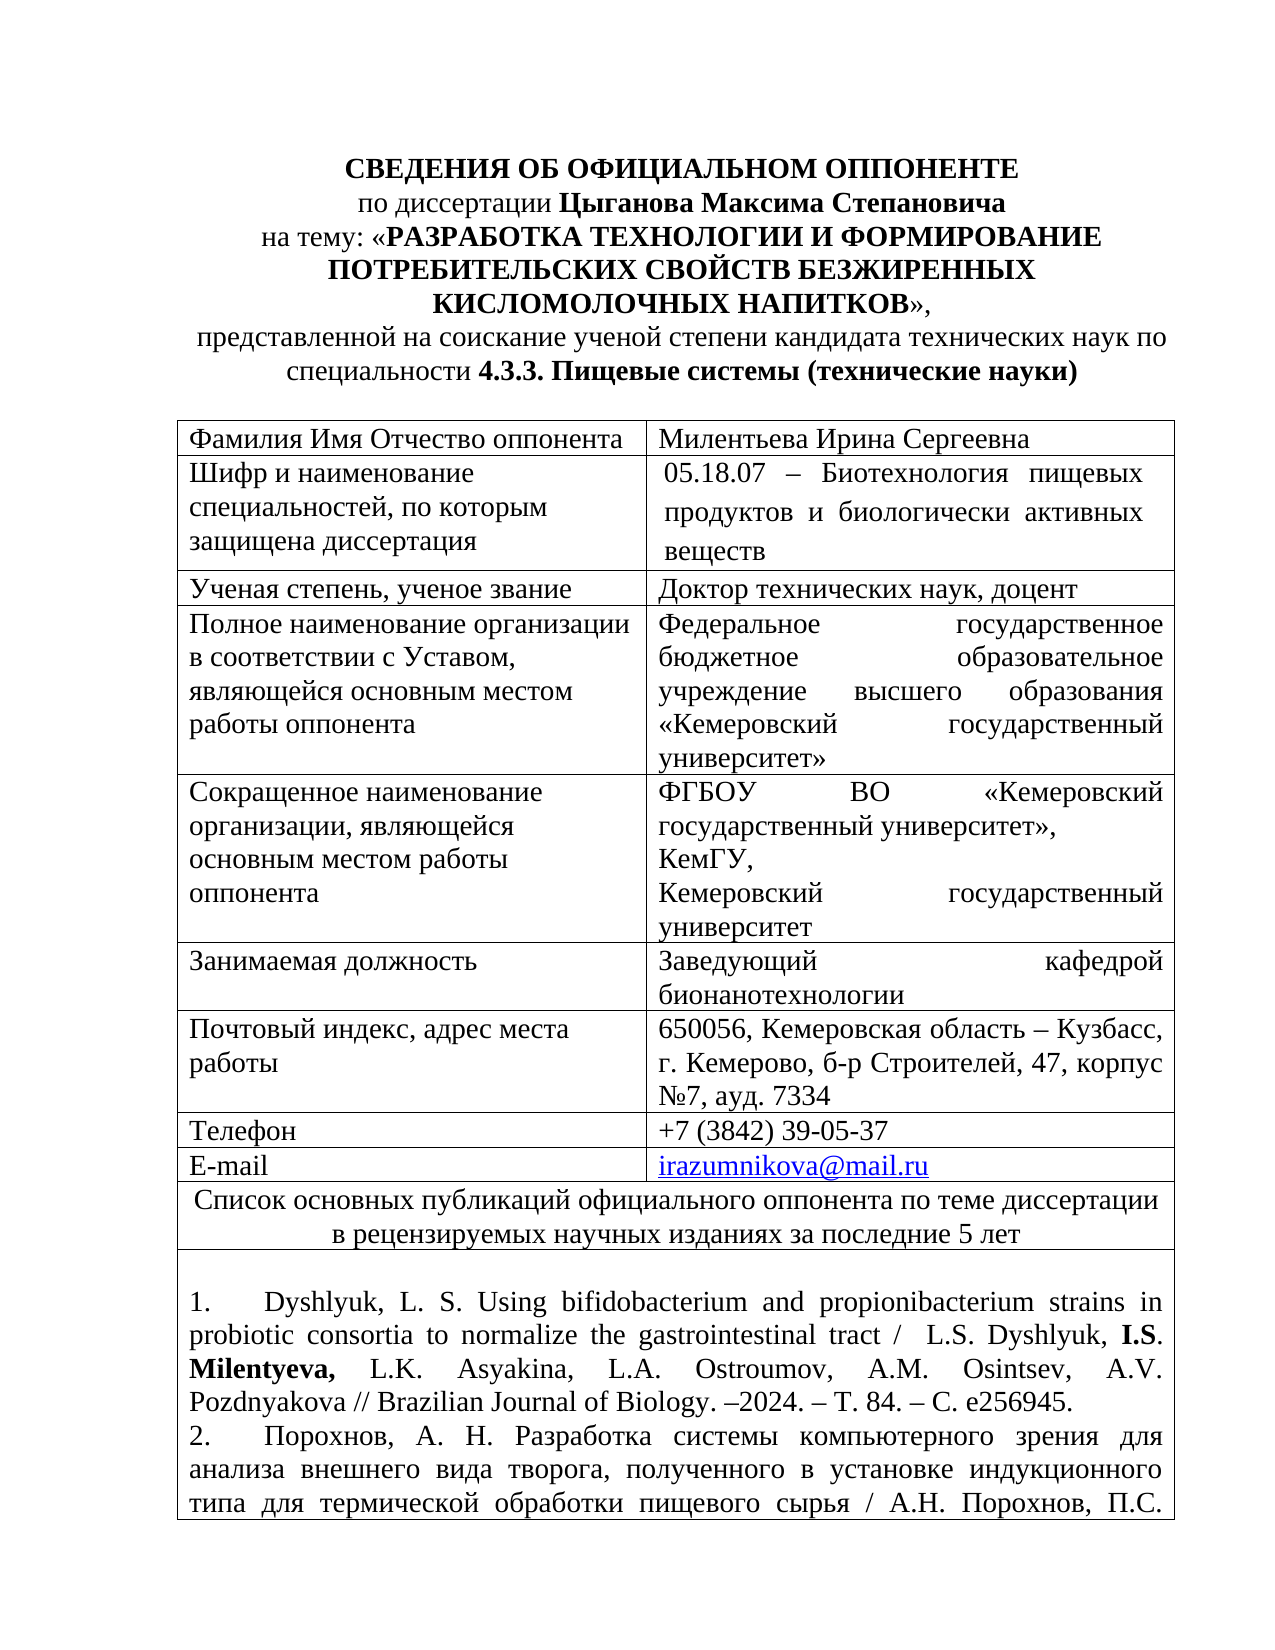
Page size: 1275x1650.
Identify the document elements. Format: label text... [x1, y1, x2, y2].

table_cell Доктор технических наук, доцент [647, 571, 1174, 605]
table_cell Заведующий кафедрой бионанотехнологии [647, 943, 1174, 1010]
text на тему: «РАЗРАБОТКА ТЕХНОЛОГИИ И ФОРМИРОВАНИЕ ПОТРЕБИТЕЛЬСКИХ СВОЙСТВ БЕЗЖИРЕННЫХ КИСЛОМОЛОЧНЫХ НАПИТКОВ», [177, 219, 1186, 319]
table_cell +7 (3842) 39-05-37 [647, 1113, 1174, 1147]
table_header Милентьева Ирина Сергеевна [647, 421, 1174, 454]
text СВЕДЕНИЯ ОБ ОФИЦИАЛЬНОМ ОППОНЕНТЕ [177, 152, 1186, 185]
text представленной на соискание ученой степени кандидата технических наук по специальности 4.3.3. Пищевые системы (технические науки) [177, 319, 1186, 386]
table_cell Ученая степень, ученое звание [178, 571, 646, 605]
table_cell Список основных публикаций официального оппонента по теме диссертации в рецензируемых научных изданиях за последние 5 лет [178, 1182, 1174, 1249]
table_cell Почтовый индекс, адрес места работы [178, 1011, 646, 1112]
table_cell Федеральное государственное бюджетное образовательное учреждение высшего образования «Кемеровский государственный университет» [647, 606, 1174, 773]
text по диссертации Цыганова Максима Степановича [177, 185, 1186, 219]
table_cell 650056, Кемеровская область – Кузбасс, г. Кемерово, б-р Строителей, 47, корпус №7, ауд. 7334 [647, 1011, 1174, 1112]
table_cell Шифр и наименование специальностей, по которым защищена диссертация [178, 456, 646, 570]
table_cell Телефон [178, 1113, 646, 1147]
table_header Фамилия Имя Отчество оппонента [178, 421, 646, 454]
table_cell 05.18.07 – Биотехнология пищевых продуктов и биологически активных веществ [647, 456, 1174, 570]
table_cell ФГБОУ ВО «Кемеровский государственный университет», КемГУ, Кемеровский государственный университет [647, 775, 1174, 942]
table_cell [178, 1250, 1174, 1519]
table_cell E-mail [178, 1148, 646, 1181]
table_cell Сокращенное наименование организации, являющейся основным местом работы оппонента [178, 775, 646, 942]
table_cell Полное наименование организации в соответствии с Уставом, являющейся основным местом работы оппонента [178, 606, 646, 773]
table_cell irazumnikova@mail.ru [647, 1148, 1174, 1181]
table_cell Занимаемая должность [178, 943, 646, 1010]
